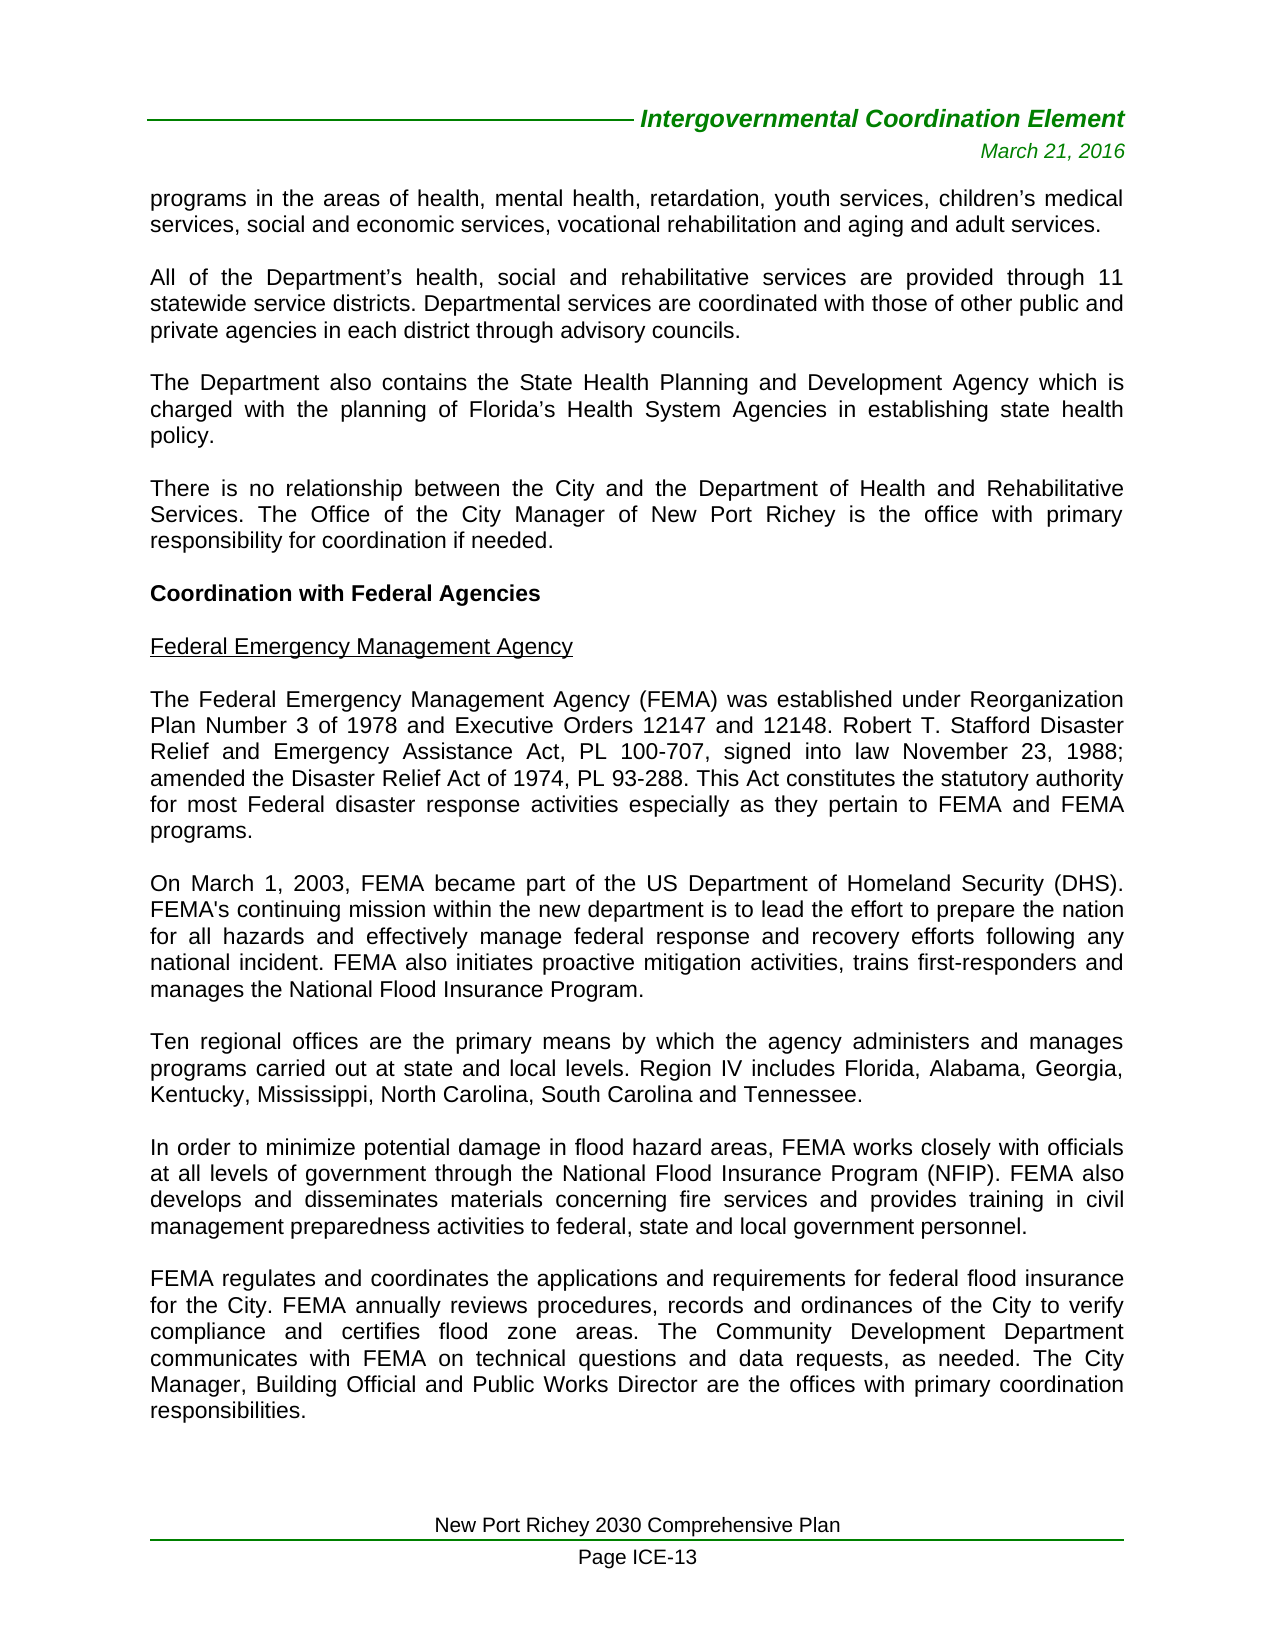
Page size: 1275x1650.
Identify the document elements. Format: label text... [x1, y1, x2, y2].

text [150, 185, 1125, 238]
text FEMA regulates and coordinates the applications and requirements for federal flood insurance for the City. FEMA annually reviews procedures, records and ordinances of the City to verify compliance and certifies flood zone areas. The Community Development Department communicates with FEMA on technical questions and data requests, as needed. The City Manager, Building Official and Public Works Director are the offices with primary coordination responsibilities. [150, 1265, 1125, 1423]
text The Federal Emergency Management Agency (FEMA) was established under Reorganization Plan Number 3 of 1978 and Executive Orders 12147 and 12148. Robert T. Stafford Disaster Relief and Emergency Assistance Act, PL 100-707, signed into law ; amended the Disaster Relief Act of 1974, PL 93-288. This Act constitutes the statutory authority for most Federal disaster response activities especially as they pertain to FEMA and FEMA programs. [150, 686, 1125, 844]
text In order to minimize potential damage in flood hazard areas, FEMA works closely with officials at all levels of government through the National Flood Insurance Program (NFIP). FEMA also develops and disseminates materials concerning fire services and provides training in civil management preparedness activities to federal, state and local government personnel. [150, 1134, 1125, 1239]
text All of the Department’s health, social and rehabilitative services are provided through 11 statewide service districts. Departmental services are coordinated with those of other public and private agencies in each district through advisory councils. [150, 264, 1125, 343]
text There is no relationship between the City and the Department of Health and Rehabilitative Services. The Office of the City Manager of New Port Richey is the office with primary responsibility for coordination if needed. [150, 475, 1125, 554]
subtitle Federal Emergency Management Agency [150, 633, 1125, 659]
text On , FEMA became part of the US Department of Homeland Security (DHS). FEMA's continuing mission within the new department is to lead the effort to prepare the nation for all hazards and effectively manage federal response and recovery efforts following any national incident. FEMA also initiates proactive mitigation activities, trains first-responders and manages the National Flood Insurance Program. [150, 870, 1125, 1002]
text The Department also contains the State Health Planning and Development Agency which is charged with the planning of ’s Health System Agencies in establishing state health policy. [150, 369, 1125, 448]
subtitle Coordination with Federal Agencies [150, 580, 1125, 607]
text Ten regional offices are the primary means by which the agency administers and manages programs carried out at state and local levels. Region IV includes , , , , , , and . [150, 1028, 1125, 1107]
